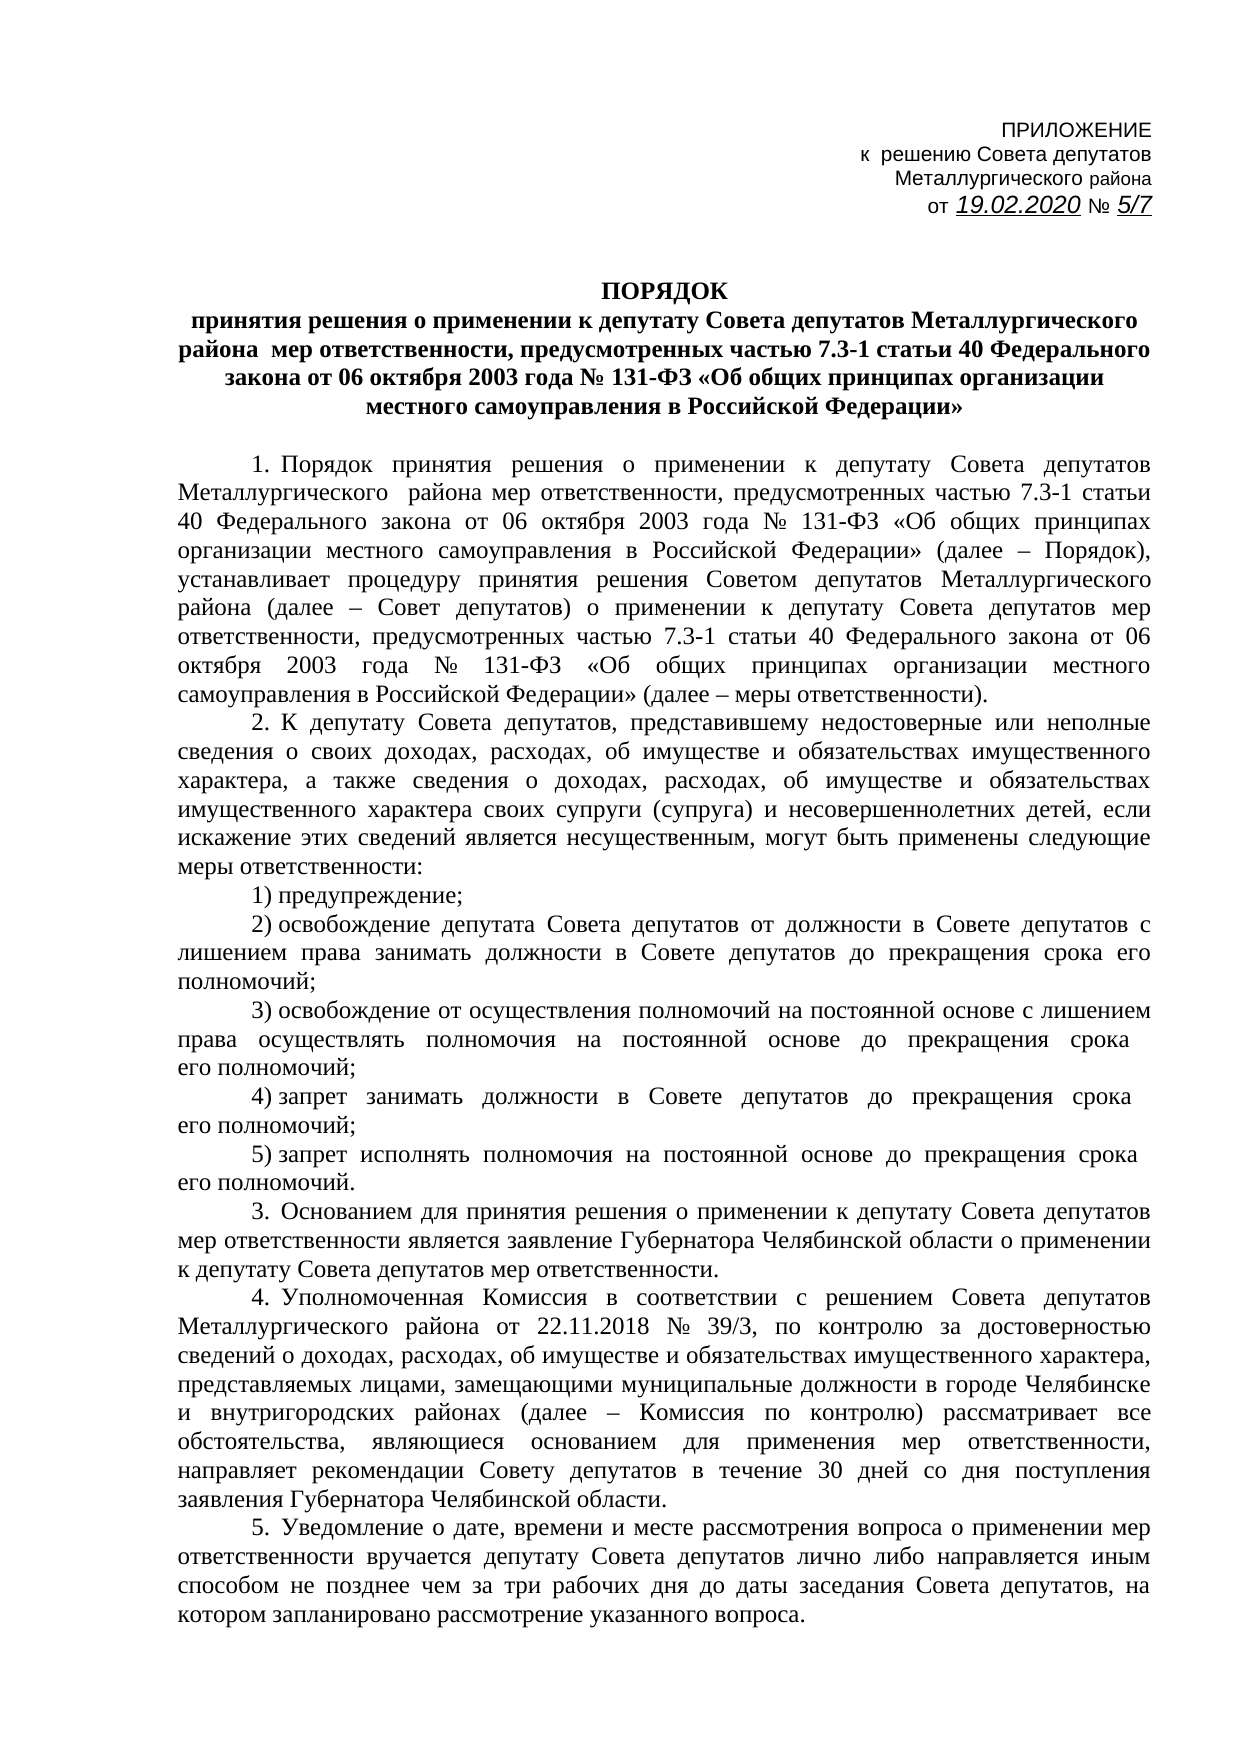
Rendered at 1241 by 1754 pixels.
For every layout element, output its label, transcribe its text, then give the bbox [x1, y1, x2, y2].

list К депутату Совета депутатов, представившему недостоверные или неполные сведения о своих доходах, расходах, об имуществе и обязательствах имущественного характера, а также сведения о доходах, расходах, об имуществе и обязательствах имущественного характера своих супруги (супруга) и несовершеннолетних детей, если искажение этих сведений является несущественным, могут быть применены следующие меры ответственности: [177, 707, 1152, 880]
text 5) запрет исполнять полномочия на постоянной основе до прекращения срока его полномочий. [177, 1139, 1152, 1196]
text ПРИЛОЖЕНИЕ [177, 118, 1152, 142]
list Уполномоченная Комиссия в соответствии с решением Совета депутатов Металлургического района от 22.11.2018 № 39/3, по контролю за достоверностью сведений о доходах, расходах, об имуществе и обязательствах имущественного характера, представляемых лицами, замещающими муниципальные должности в городе Челябинске и внутригородских районах (далее – Комиссия по контролю) рассматривает все обстоятельства, являющиеся основанием для применения мер ответственности, направляет рекомендации Совету депутатов в течение 30 дней со дня поступления заявления Губернатора Челябинской области. [177, 1282, 1152, 1512]
text от 19.02.2020 № 5/7 [177, 190, 1152, 219]
text 1) предупреждение; [177, 880, 1152, 909]
text Металлургического района [177, 166, 1152, 190]
text к решению Совета депутатов [177, 142, 1152, 166]
text ПОРЯДОК [177, 276, 1152, 305]
list Порядок принятия решения о применении к депутату Совета депутатов Металлургического района мер ответственности, предусмотренных частью 7.3-1 статьи 40 Федерального закона от 06 октября 2003 года № 131-ФЗ «Об общих принципах организации местного самоуправления в Российской Федерации» (далее – Порядок), устанавливает процедуру принятия решения Советом депутатов Металлургического района (далее – Совет депутатов) о применении к депутату Совета депутатов мер ответственности, предусмотренных частью 7.3-1 статьи 40 Федерального закона от 06 октября 2003 года № 131-ФЗ «Об общих принципах организации местного самоуправления в Российской Федерации» (далее – меры ответственности). [177, 449, 1152, 707]
list Основанием для принятия решения о применении к депутату Совета депутатов мер ответственности является заявление Губернатора Челябинской области о применении к депутату Совета депутатов мер ответственности. [177, 1196, 1152, 1282]
text 2) освобождение депутата Совета депутатов от должности в Совете депутатов с лишением права занимать должности в Совете депутатов до прекращения срока его полномочий; [177, 909, 1152, 995]
text принятия решения о применении к депутату Совета депутатов Металлургического района мер ответственности, предусмотренных частью 7.3-1 статьи 40 Федерального закона от 06 октября 2003 года № 131-ФЗ «Об общих принципах организации местного самоуправления в Российской Федерации» [177, 305, 1152, 420]
list Уведомление о дате, времени и месте рассмотрения вопроса о применении мер ответственности вручается депутату Совета депутатов лично либо направляется иным способом не позднее чем за три рабочих дня до даты заседания Совета депутатов, на котором запланировано рассмотрение указанного вопроса. [177, 1512, 1152, 1627]
text 3) освобождение от осуществления полномочий на постоянной основе с лишением права осуществлять полномочия на постоянной основе до прекращения срока его полномочий; [177, 995, 1152, 1081]
text 4) запрет занимать должности в Совете депутатов до прекращения срока его полномочий; [177, 1081, 1152, 1139]
